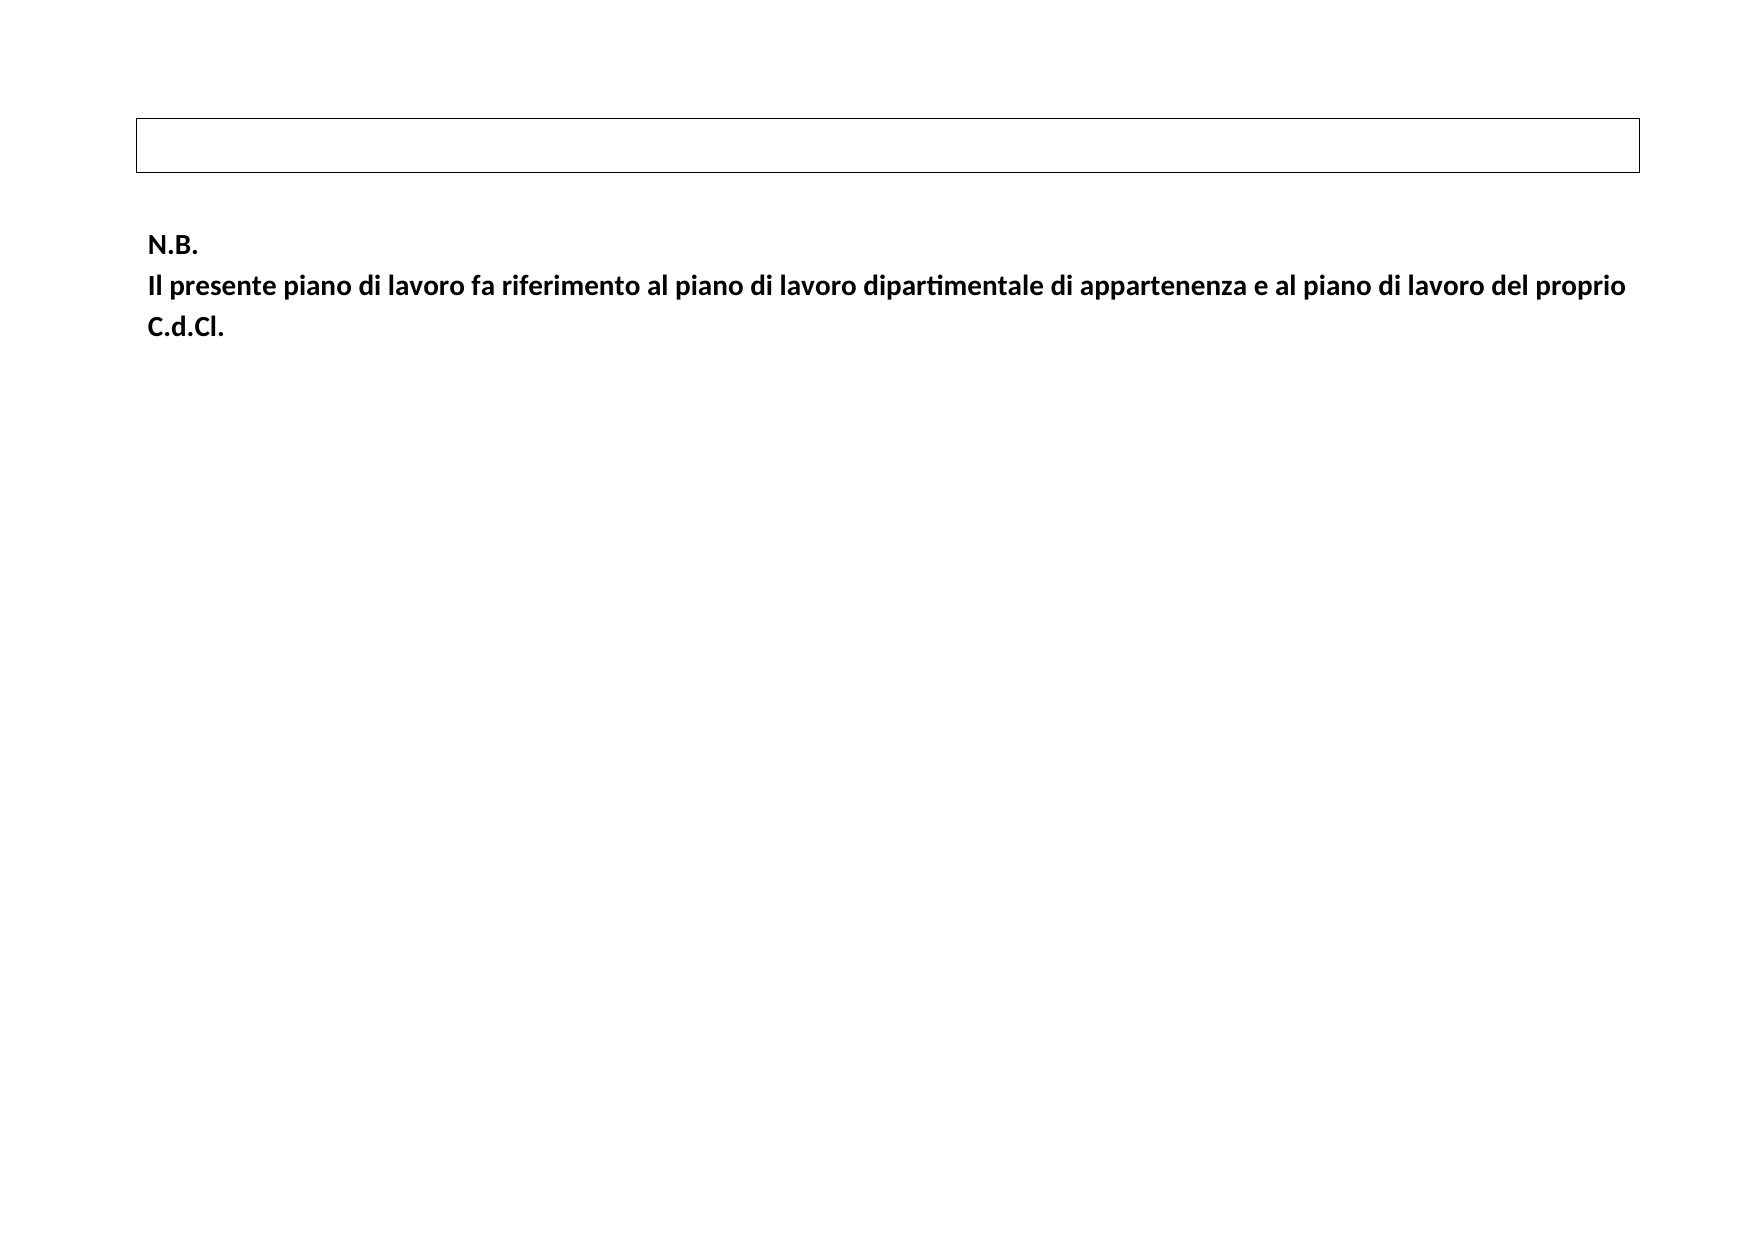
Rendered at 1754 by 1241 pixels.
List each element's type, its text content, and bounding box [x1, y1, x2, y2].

text Il presente piano di lavoro fa riferimento al piano di lavoro dipartimentale di appartenenza e al piano di lavoro del proprio C.d.Cl. [148, 267, 1636, 343]
table_cell [137, 119, 1639, 172]
text N.B. [148, 226, 1636, 262]
